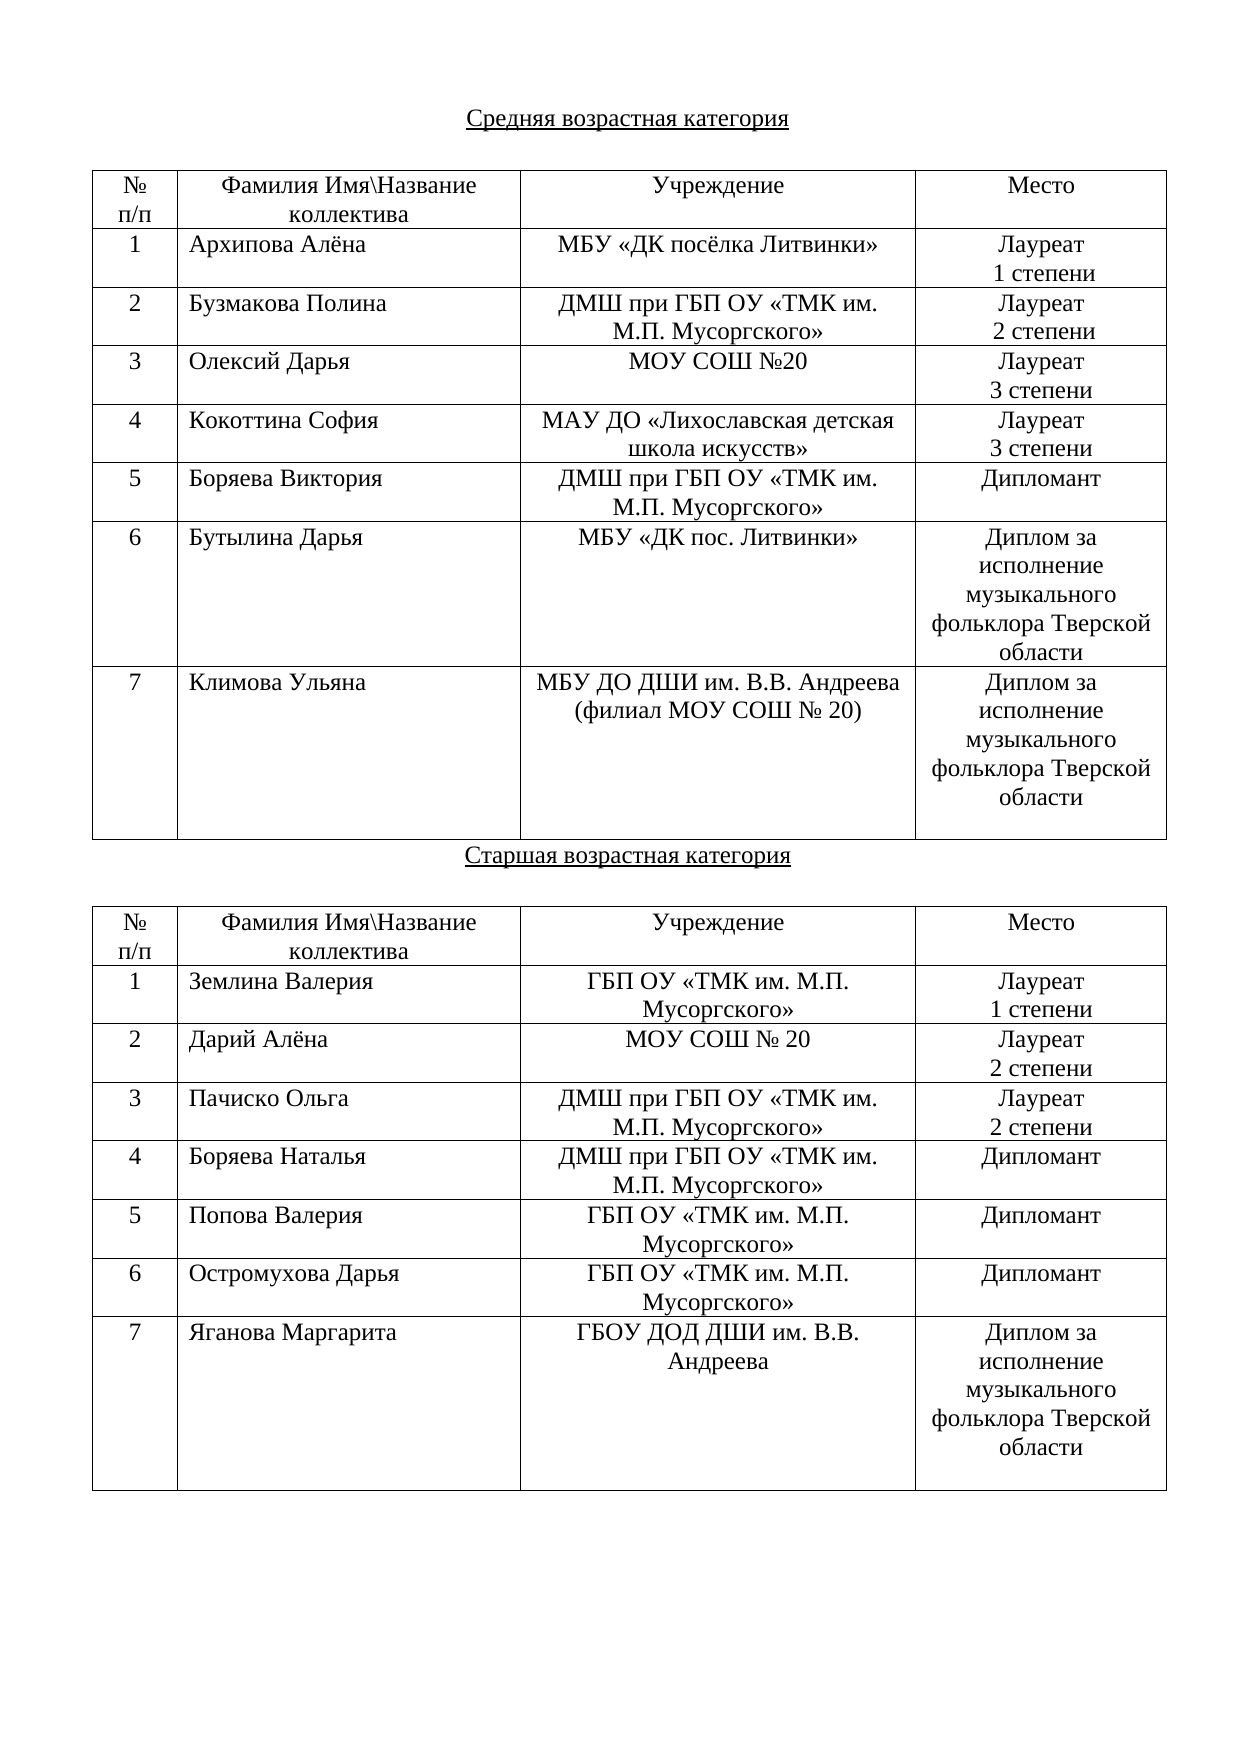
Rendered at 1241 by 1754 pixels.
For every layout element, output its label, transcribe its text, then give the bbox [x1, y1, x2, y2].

table_cell ДМШ при ГБП ОУ «ТМК им. М.П. Мусоргского» [521, 463, 915, 521]
table_cell ГБП ОУ «ТМК им. М.П. Мусоргского» [521, 966, 915, 1023]
table_cell 7 [93, 1317, 177, 1489]
table_cell ГБОУ ДОД ДШИ им. В.В. Андреева [521, 1317, 915, 1489]
table_cell Лауреат 2 степени [916, 288, 1166, 345]
table_cell МОУ СОШ № 20 [521, 1024, 915, 1082]
table_cell Боряева Виктория [178, 463, 520, 521]
table_header № п/п [93, 171, 177, 228]
table_cell 1 [93, 966, 177, 1023]
table_cell Бутылина Дарья [178, 522, 520, 666]
table_header Фамилия Имя\Название коллектива [178, 171, 520, 228]
table_cell Диплом за исполнение музыкального фольклора Тверской области [916, 667, 1166, 839]
table_header Фамилия Имя\Название коллектива [178, 907, 520, 965]
table_cell ГБП ОУ «ТМК им. М.П. Мусоргского» [521, 1200, 915, 1257]
table_cell Климова Ульяна [178, 667, 520, 839]
table_header Учреждение [521, 171, 915, 228]
table_header № п/п [93, 907, 177, 965]
table_cell 6 [93, 1259, 177, 1316]
text Средняя возрастная категория [103, 103, 1152, 132]
table_cell 1 [93, 229, 177, 287]
table_cell Лауреат 2 степени [916, 1024, 1166, 1082]
table_cell 2 [93, 1024, 177, 1082]
table_cell 2 [93, 288, 177, 345]
table_cell Бузмакова Полина [178, 288, 520, 345]
table_cell Лауреат 3 степени [916, 405, 1166, 462]
table_cell МБУ «ДК посёлка Литвинки» [521, 229, 915, 287]
table_cell 5 [93, 1200, 177, 1257]
table_cell 5 [93, 463, 177, 521]
table_cell Остромухова Дарья [178, 1259, 520, 1316]
table_cell Лауреат 3 степени [916, 346, 1166, 404]
table_cell Дипломант [916, 1200, 1166, 1257]
table_cell Попова Валерия [178, 1200, 520, 1257]
table_cell Яганова Маргарита [178, 1317, 520, 1489]
table_cell Диплом за исполнение музыкального фольклора Тверской области [916, 1317, 1166, 1489]
table_cell Лауреат 1 степени [916, 229, 1166, 287]
table_header Место [916, 907, 1166, 965]
table_cell Лауреат 2 степени [916, 1083, 1166, 1140]
table_cell Боряева Наталья [178, 1141, 520, 1199]
table_cell МБУ «ДК пос. Литвинки» [521, 522, 915, 666]
table_cell МБУ ДО ДШИ им. В.В. Андреева (филиал МОУ СОШ № 20) [521, 667, 915, 839]
table_cell ГБП ОУ «ТМК им. М.П. Мусоргского» [521, 1259, 915, 1316]
table_cell 7 [93, 667, 177, 839]
table_cell Дипломант [916, 463, 1166, 521]
table_cell Дипломант [916, 1141, 1166, 1199]
table_cell Пачиско Ольга [178, 1083, 520, 1140]
table_header Учреждение [521, 907, 915, 965]
table_cell 4 [93, 405, 177, 462]
table_cell ДМШ при ГБП ОУ «ТМК им. М.П. Мусоргского» [521, 288, 915, 345]
table_cell ДМШ при ГБП ОУ «ТМК им. М.П. Мусоргского» [521, 1141, 915, 1199]
table_header Место [916, 171, 1166, 228]
table_cell Кокоттина София [178, 405, 520, 462]
table_cell 4 [93, 1141, 177, 1199]
text Старшая возрастная категория [103, 840, 1152, 869]
table_cell 3 [93, 1083, 177, 1140]
table_cell 3 [93, 346, 177, 404]
table_cell МАУ ДО «Лихославская детская школа искусств» [521, 405, 915, 462]
table_cell ДМШ при ГБП ОУ «ТМК им. М.П. Мусоргского» [521, 1083, 915, 1140]
table_cell 6 [93, 522, 177, 666]
table_cell Лауреат 1 степени [916, 966, 1166, 1023]
table_cell Диплом за исполнение музыкального фольклора Тверской области [916, 522, 1166, 666]
table_cell Олексий Дарья [178, 346, 520, 404]
table_cell Дарий Алёна [178, 1024, 520, 1082]
table_cell МОУ СОШ №20 [521, 346, 915, 404]
table_cell Архипова Алёна [178, 229, 520, 287]
table_cell Дипломант [916, 1259, 1166, 1316]
table_cell Землина Валерия [178, 966, 520, 1023]
